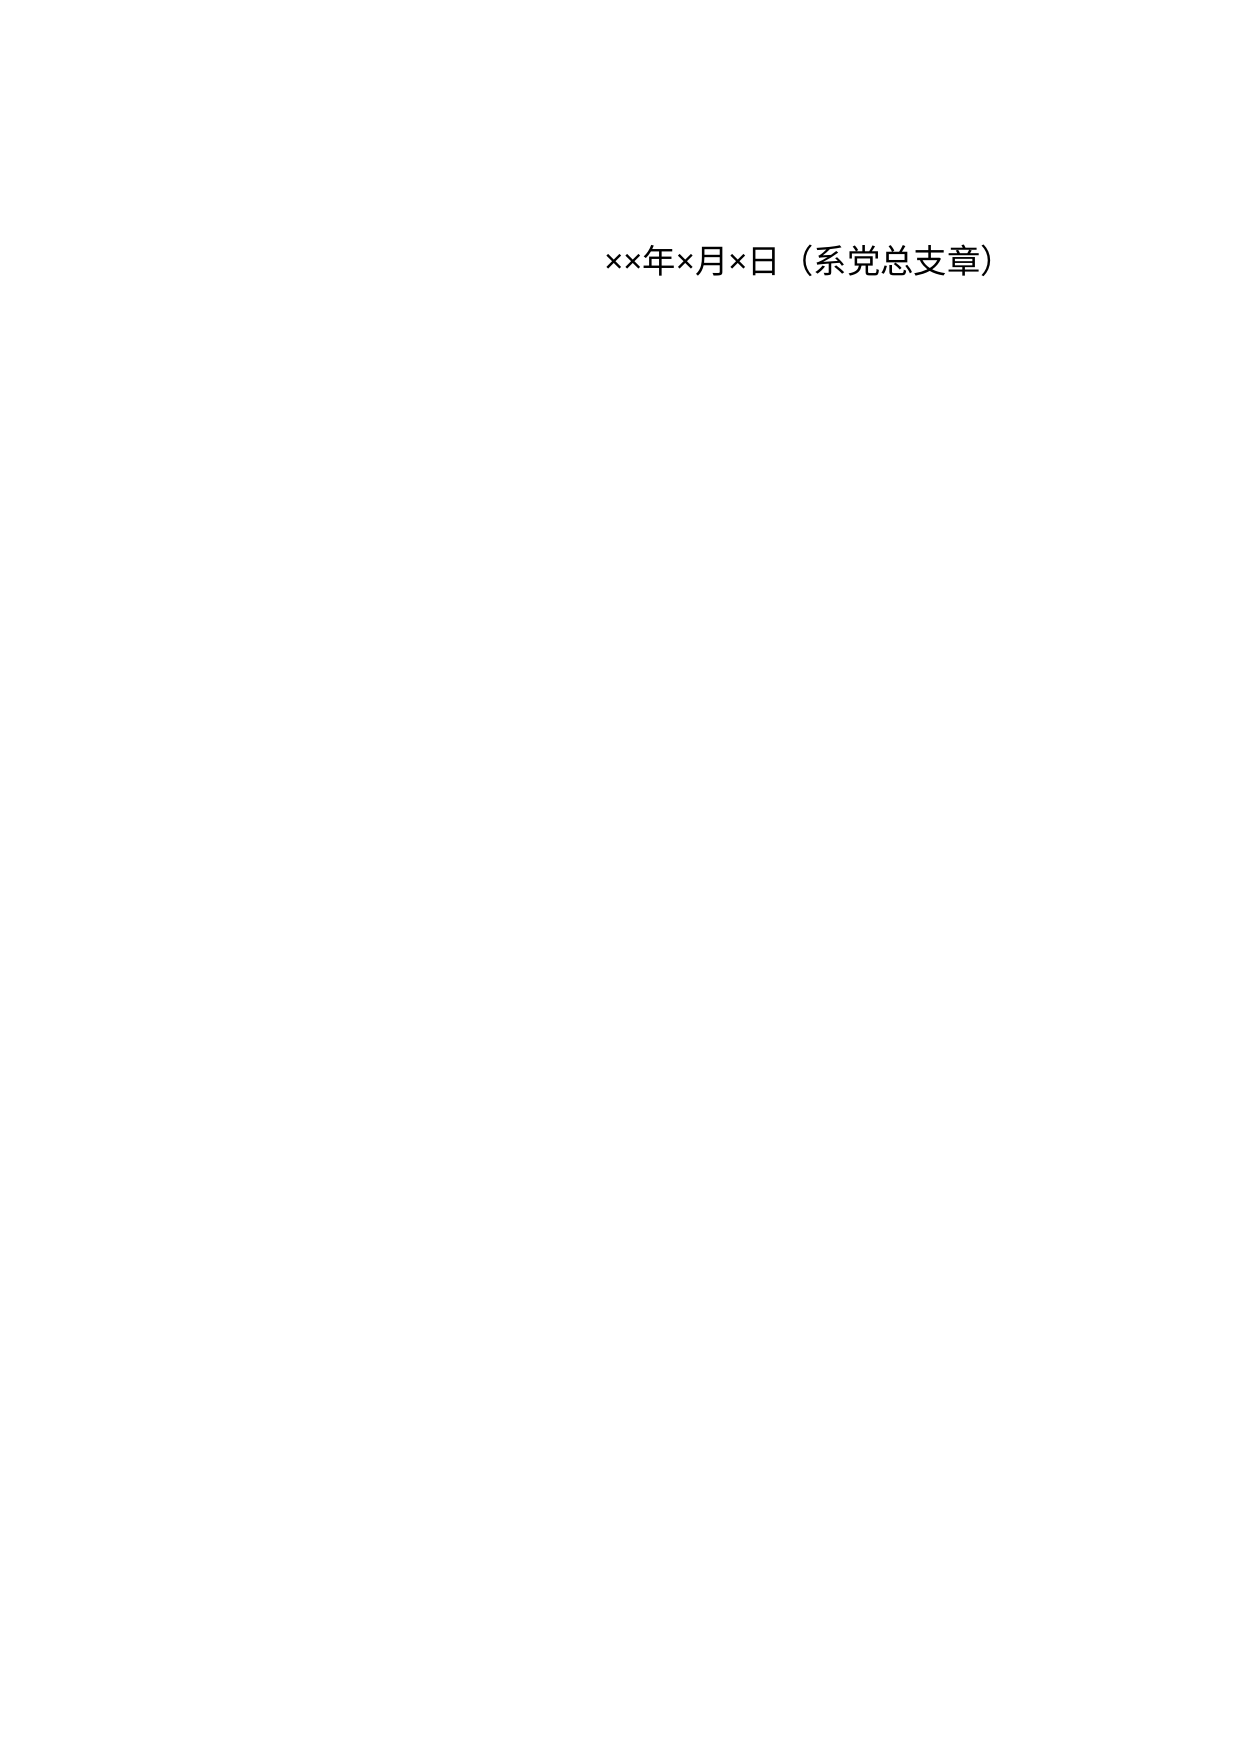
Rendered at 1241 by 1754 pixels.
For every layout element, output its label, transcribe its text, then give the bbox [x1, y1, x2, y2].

text ××年×月×日（系党总支章） [187, 227, 1053, 292]
